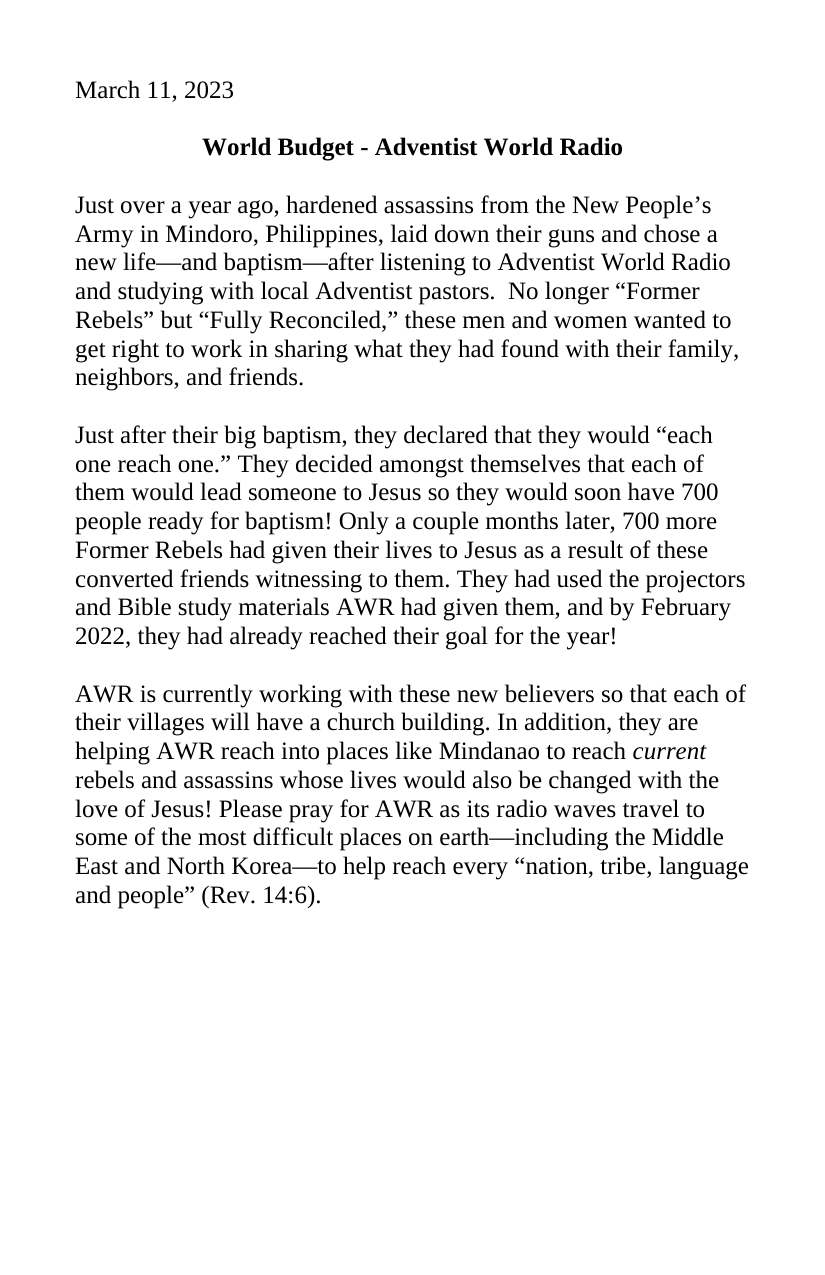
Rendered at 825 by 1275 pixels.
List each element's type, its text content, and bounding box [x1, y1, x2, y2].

text AWR is currently working with these new believers so that each of their villages will have a church building. In addition, they are helping AWR reach into places like Mindanao to reach current rebels and assassins whose lives would also be changed with the love of Jesus! Please pray for AWR as its radio waves travel to some of the most difficult places on earth—including the Middle East and North Korea—to help reach every “nation, tribe, language and people” (Rev. 14:6). [75, 679, 750, 909]
text Just after their big baptism, they declared that they would “each one reach one.” They decided amongst themselves that each of them would lead someone to Jesus so they would soon have 700 people ready for baptism! Only a couple months later, 700 more Former Rebels had given their lives to Jesus as a result of these converted friends witnessing to them. They had used the projectors and Bible study materials AWR had given them, and by February 2022, they had already reached their goal for the year! [75, 420, 750, 650]
text Just over a year ago, hardened assassins from the New People’s Army in Mindoro, Philippines, laid down their guns and chose a new life—and baptism—after listening to Adventist World Radio and studying with local Adventist pastors. No longer “Former Rebels” but “Fully Reconciled,” these men and women wanted to get right to work in sharing what they had found with their family, neighbors, and friends. [75, 190, 750, 391]
text World Budget - Adventist World Radio [75, 132, 750, 161]
text March 11, 2023 [75, 75, 750, 104]
